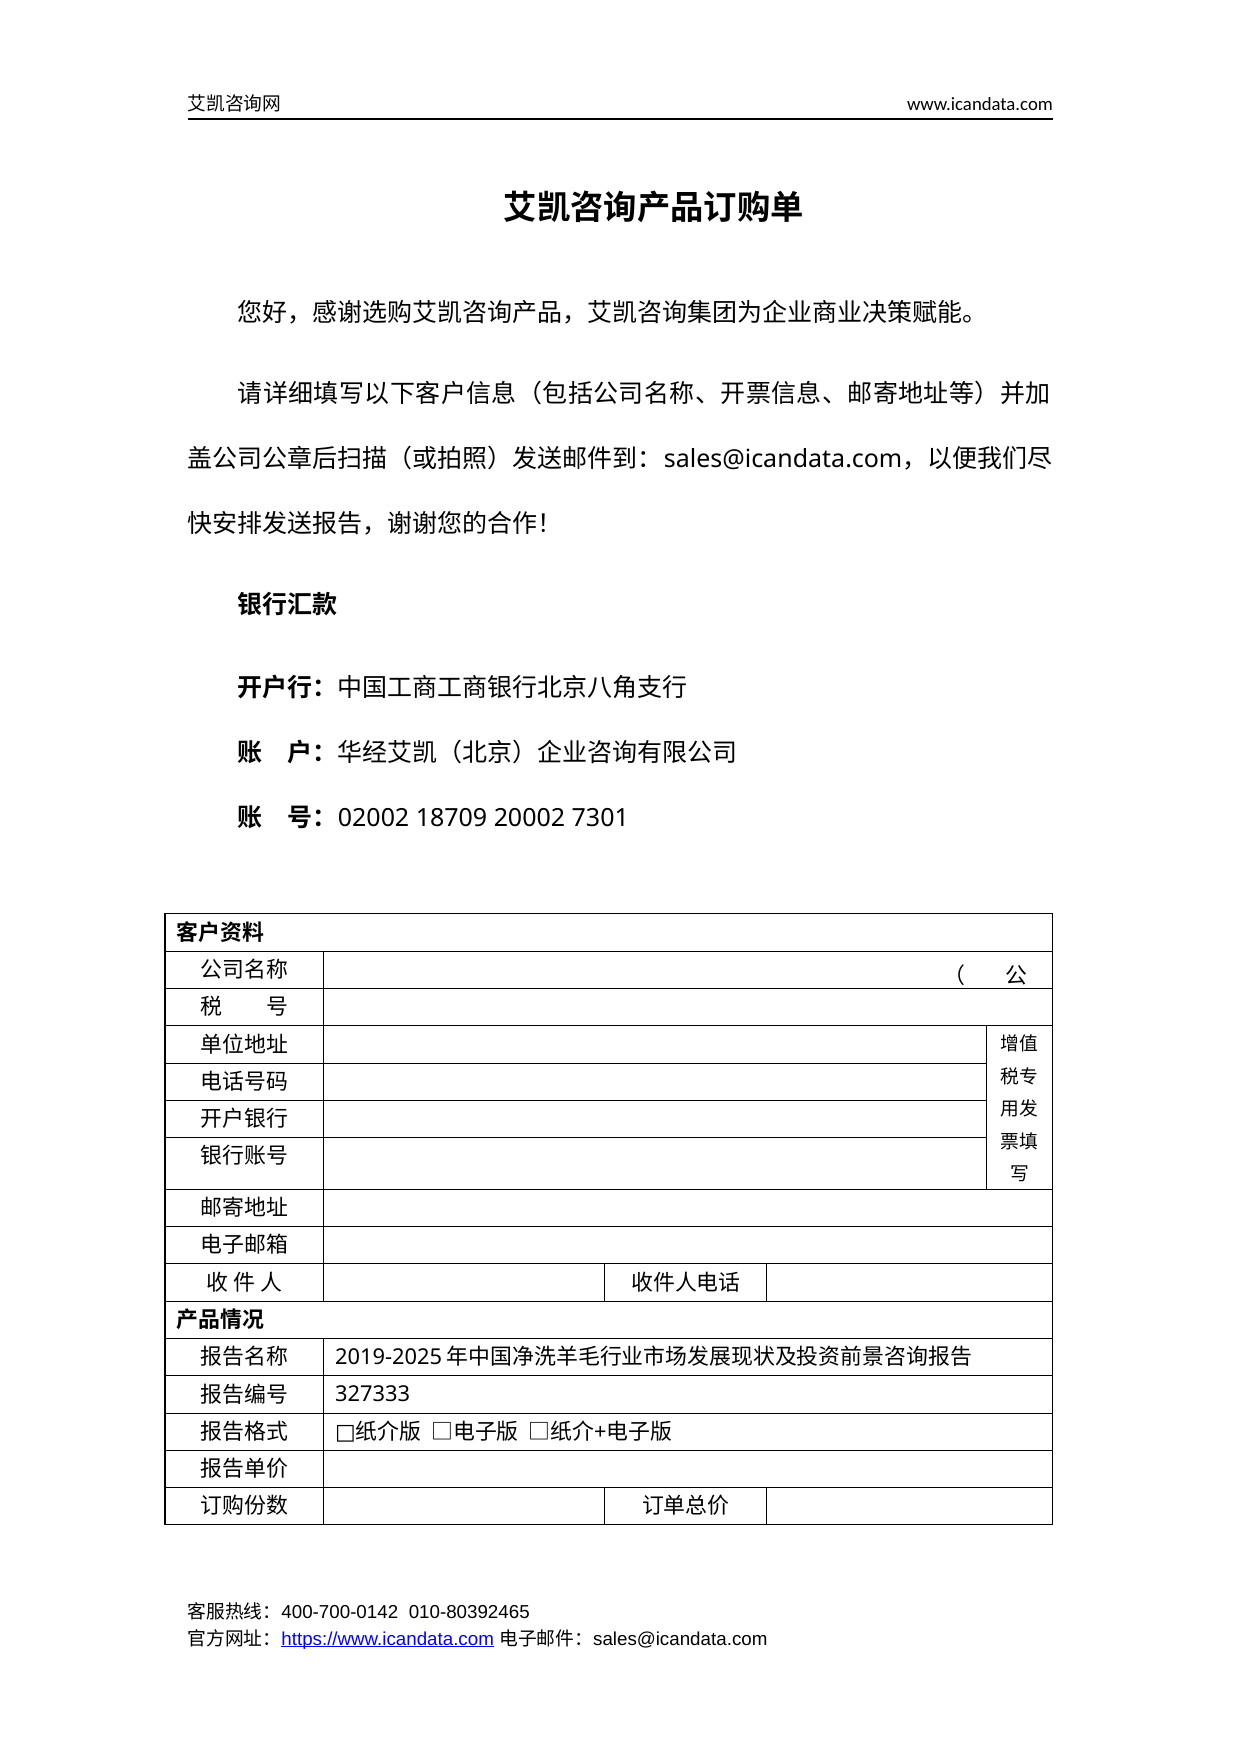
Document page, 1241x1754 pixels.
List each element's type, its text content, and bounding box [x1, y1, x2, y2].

table_cell 增值税专用发票填写 [987, 1026, 1052, 1189]
table_cell □纸介版 □电子版 □纸介+电子版 [324, 1414, 1052, 1450]
text 艾凯咨询产品订购单 [187, 172, 1053, 237]
table_cell 收件人电话 [605, 1264, 766, 1301]
text 银行汇款 [187, 570, 1053, 635]
table_cell [767, 1264, 1052, 1301]
table_cell [324, 1190, 1052, 1226]
table_cell 2019-2025年中国净洗羊毛行业市场发展现状及投资前景咨询报告 [324, 1339, 1052, 1375]
table_cell 订单总价 [605, 1488, 766, 1524]
text 您好，感谢选购艾凯咨询产品，艾凯咨询集团为企业商业决策赋能。 [187, 278, 1053, 343]
table_cell [324, 1101, 986, 1137]
table_cell 报告格式 [166, 1414, 323, 1450]
table_cell 电话号码 [166, 1064, 323, 1100]
table_cell [324, 1264, 604, 1301]
table_cell [324, 1488, 604, 1524]
table_cell 327333 [324, 1376, 1052, 1412]
table_cell [324, 989, 1052, 1025]
table_cell [324, 952, 1052, 988]
table_cell 邮寄地址 [166, 1190, 323, 1226]
table_cell 单位地址 [166, 1026, 323, 1062]
table_cell 公司名称 [166, 952, 323, 988]
table_cell [324, 1138, 986, 1189]
text 请详细填写以下客户信息（包括公司名称、开票信息、邮寄地址等）并加盖公司公章后扫描（或拍照）发送邮件到：sales@icandata.com，以便我们尽快安排发送报告，谢谢您的合作！ [187, 359, 1053, 554]
table_cell 订购份数 [166, 1488, 323, 1524]
table_cell 开户银行 [166, 1101, 323, 1137]
table_cell [324, 1064, 986, 1100]
table_cell 产品情况 [166, 1302, 1052, 1338]
table_cell [324, 1227, 1052, 1263]
text 账 户：华经艾凯（北京）企业咨询有限公司 [187, 718, 1053, 783]
table_cell 收 件 人 [166, 1264, 323, 1301]
table_cell 报告单价 [166, 1451, 323, 1487]
table_cell [324, 1451, 1052, 1487]
table_cell 银行账号 [166, 1138, 323, 1189]
table_cell 报告名称 [166, 1339, 323, 1375]
table_cell 报告编号 [166, 1376, 323, 1412]
table_cell 税 号 [166, 989, 323, 1025]
table_header 客户资料 [166, 914, 1052, 951]
table_cell [324, 1026, 986, 1062]
text 账 号：02002 18709 20002 7301 [187, 783, 1053, 848]
table_cell 电子邮箱 [166, 1227, 323, 1263]
table_cell [767, 1488, 1052, 1524]
text 开户行：中国工商工商银行北京八角支行 [187, 653, 1053, 718]
